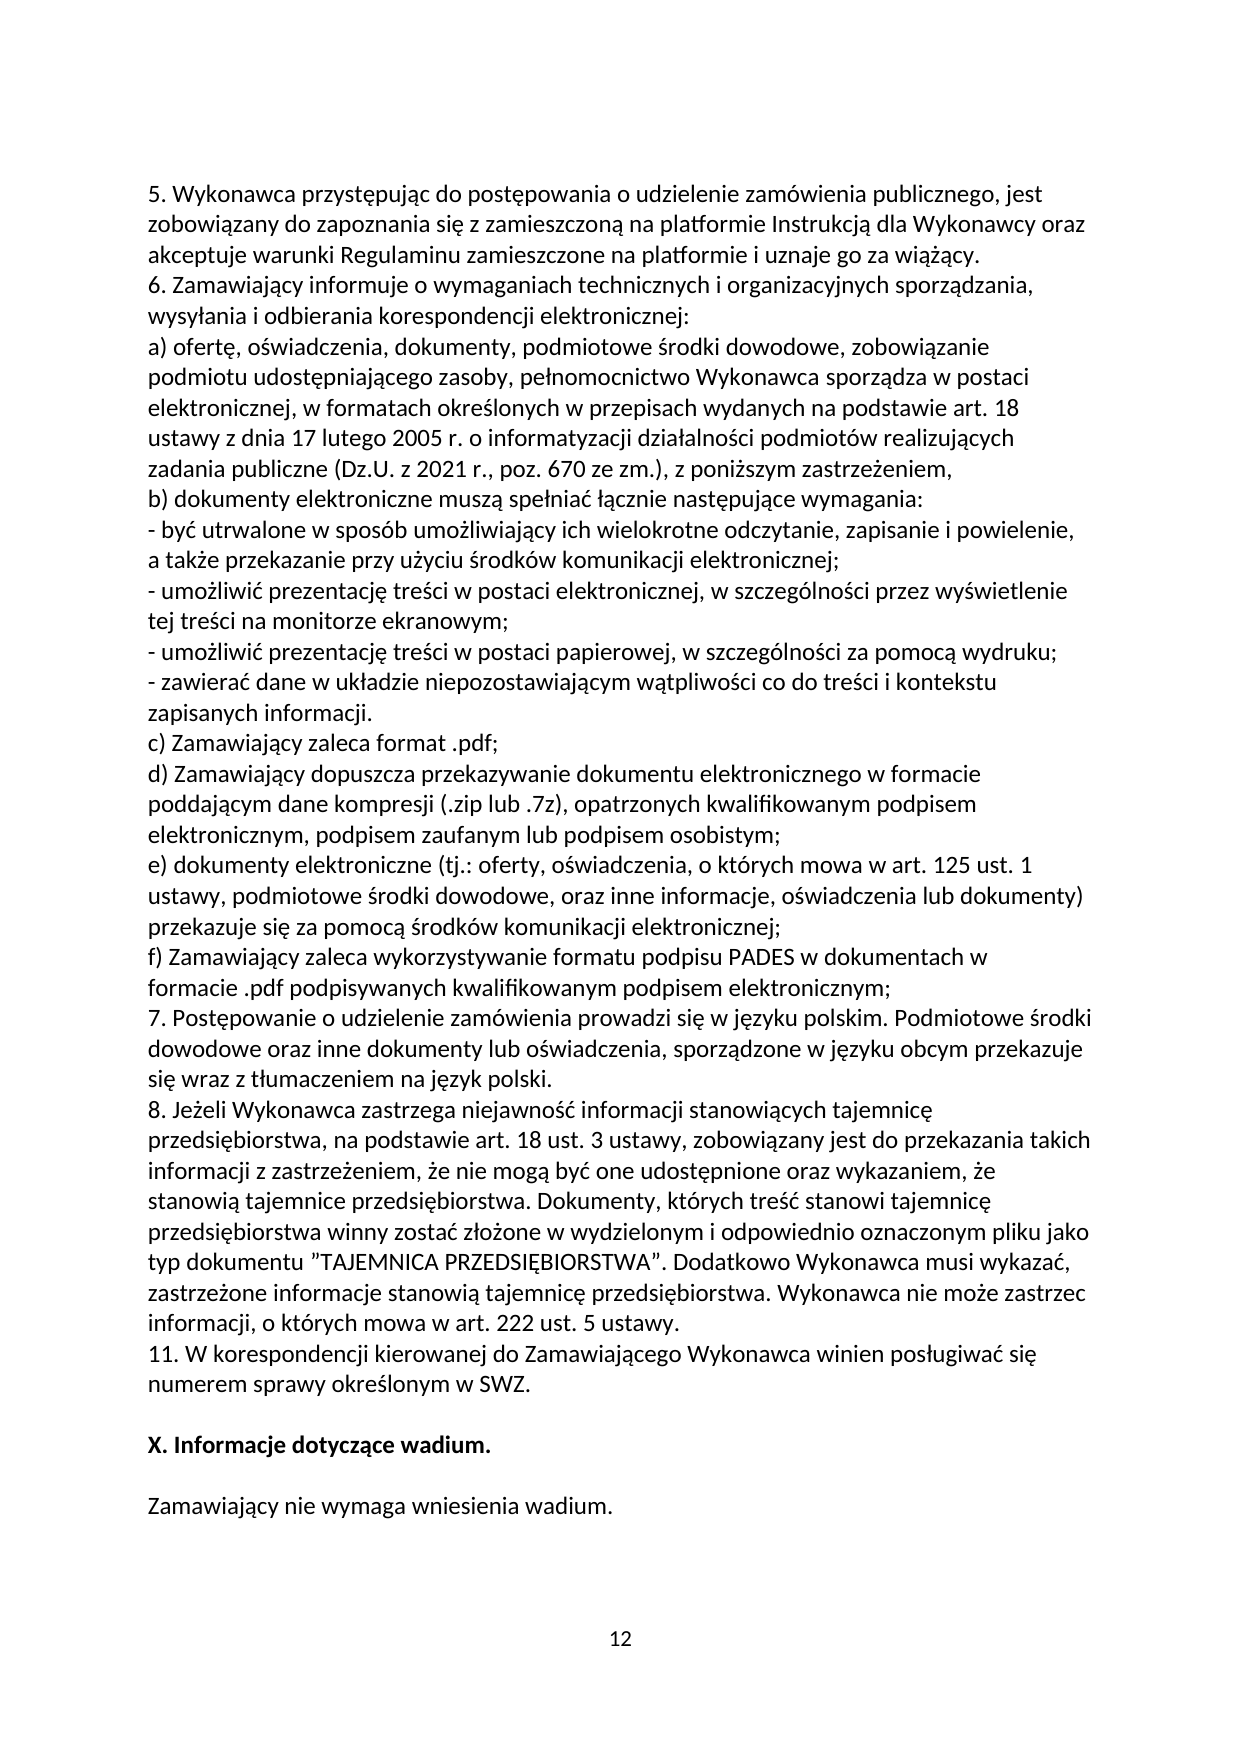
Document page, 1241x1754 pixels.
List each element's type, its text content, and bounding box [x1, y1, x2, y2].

text - umożliwić prezentację treści w postaci papierowej, w szczególności za pomocą wydruku; [148, 636, 1093, 666]
text e) dokumenty elektroniczne (tj.: oferty, oświadczenia, o których mowa w art. 125 ust. 1 ustawy, podmiotowe środki dowodowe, oraz inne informacje, oświadczenia lub dokumenty) przekazuje się za pomocą środków komunikacji elektronicznej; [148, 849, 1093, 941]
text Zamawiający nie wymaga wniesienia wadium. [148, 1491, 1093, 1521]
text - zawierać dane w układzie niepozostawiającym wątpliwości co do treści i kontekstu zapisanych informacji. [148, 666, 1093, 727]
text 8. Jeżeli Wykonawca zastrzega niejawność informacji stanowiących tajemnicę przedsiębiorstwa, na podstawie art. 18 ust. 3 ustawy, zobowiązany jest do przekazania takich informacji z zastrzeżeniem, że nie mogą być one udostępnione oraz wykazaniem, że stanowią tajemnice przedsiębiorstwa. Dokumenty, których treść stanowi tajemnicę przedsiębiorstwa winny zostać złożone w wydzielonym i odpowiednio oznaczonym pliku jako typ dokumentu ”TAJEMNICA PRZEDSIĘBIORSTWA”. Dodatkowo Wykonawca musi wykazać, zastrzeżone informacje stanowią tajemnicę przedsiębiorstwa. Wykonawca nie może zastrzec informacji, o których mowa w art. 222 ust. 5 ustawy. [148, 1094, 1093, 1338]
text - być utrwalone w sposób umożliwiający ich wielokrotne odczytanie, zapisanie i powielenie, a także przekazanie przy użyciu środków komunikacji elektronicznej; [148, 514, 1093, 575]
text c) Zamawiający zaleca format .pdf; [148, 727, 1093, 758]
text 11. W korespondencji kierowanej do Zamawiającego Wykonawca winien posługiwać się numerem sprawy określonym w SWZ. [148, 1338, 1093, 1399]
text - umożliwić prezentację treści w postaci elektronicznej, w szczególności przez wyświetlenie tej treści na monitorze ekranowym; [148, 575, 1093, 636]
text f) Zamawiający zaleca wykorzystywanie formatu podpisu PADES w dokumentach w formacie .pdf podpisywanych kwalifikowanym podpisem elektronicznym; [148, 941, 1093, 1002]
text b) dokumenty elektroniczne muszą spełniać łącznie następujące wymagania: [148, 483, 1093, 514]
text 7. Postępowanie o udzielenie zamówienia prowadzi się w języku polskim. Podmiotowe środki dowodowe oraz inne dokumenty lub oświadczenia, sporządzone w języku obcym przekazuje się wraz z tłumaczeniem na język polski. [148, 1002, 1093, 1094]
text 5. Wykonawca przystępując do postępowania o udzielenie zamówienia publicznego, jest zobowiązany do zapoznania się z zamieszczoną na platformie Instrukcją dla Wykonawcy oraz akceptuje warunki Regulaminu zamieszczone na platformie i uznaje go za wiążący. [148, 178, 1093, 270]
text d) Zamawiający dopuszcza przekazywanie dokumentu elektronicznego w formacie poddającym dane kompresji (.zip lub .7z), opatrzonych kwalifikowanym podpisem elektronicznym, podpisem zaufanym lub podpisem osobistym; [148, 758, 1093, 849]
text a) ofertę, oświadczenia, dokumenty, podmiotowe środki dowodowe, zobowiązanie podmiotu udostępniającego zasoby, pełnomocnictwo Wykonawca sporządza w postaci elektronicznej, w formatach określonych w przepisach wydanych na podstawie art. 18 ustawy z dnia 17 lutego 2005 r. o informatyzacji działalności podmiotów realizujących zadania publiczne (Dz.U. z 2021 r., poz. 670 ze zm.), z poniższym zastrzeżeniem, [148, 331, 1093, 483]
text X. Informacje dotyczące wadium. [148, 1429, 1093, 1460]
text 6. Zamawiający informuje o wymaganiach technicznych i organizacyjnych sporządzania, wysyłania i odbierania korespondencji elektronicznej: [148, 270, 1093, 331]
